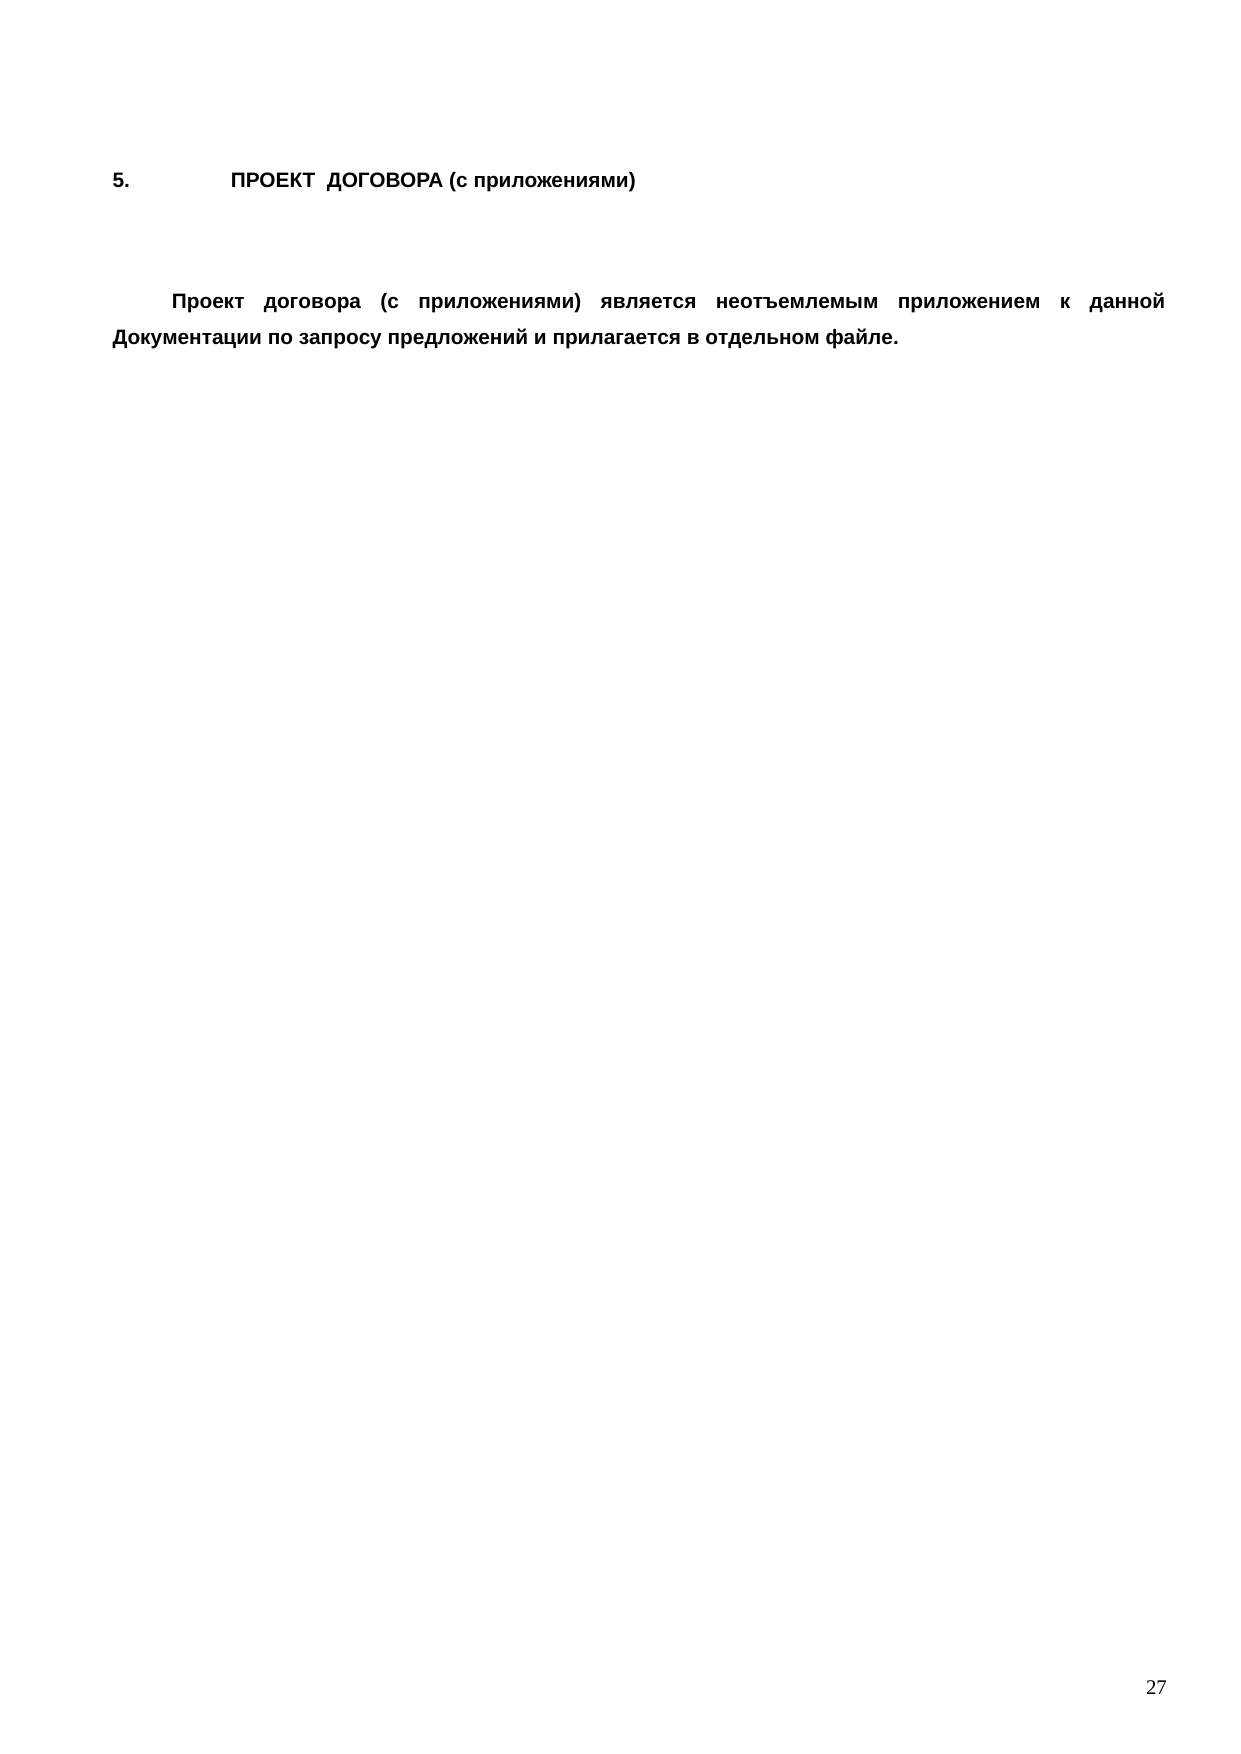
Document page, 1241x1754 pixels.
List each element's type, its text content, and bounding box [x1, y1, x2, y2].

subtitle ПРОЕКТ ДОГОВОРА (с приложениями) [112, 168, 1167, 192]
text Проект договора (с приложениями) является неотъемлемым приложением к данной Документации по запросу предложений и прилагается в отдельном файле. [112, 289, 1167, 349]
